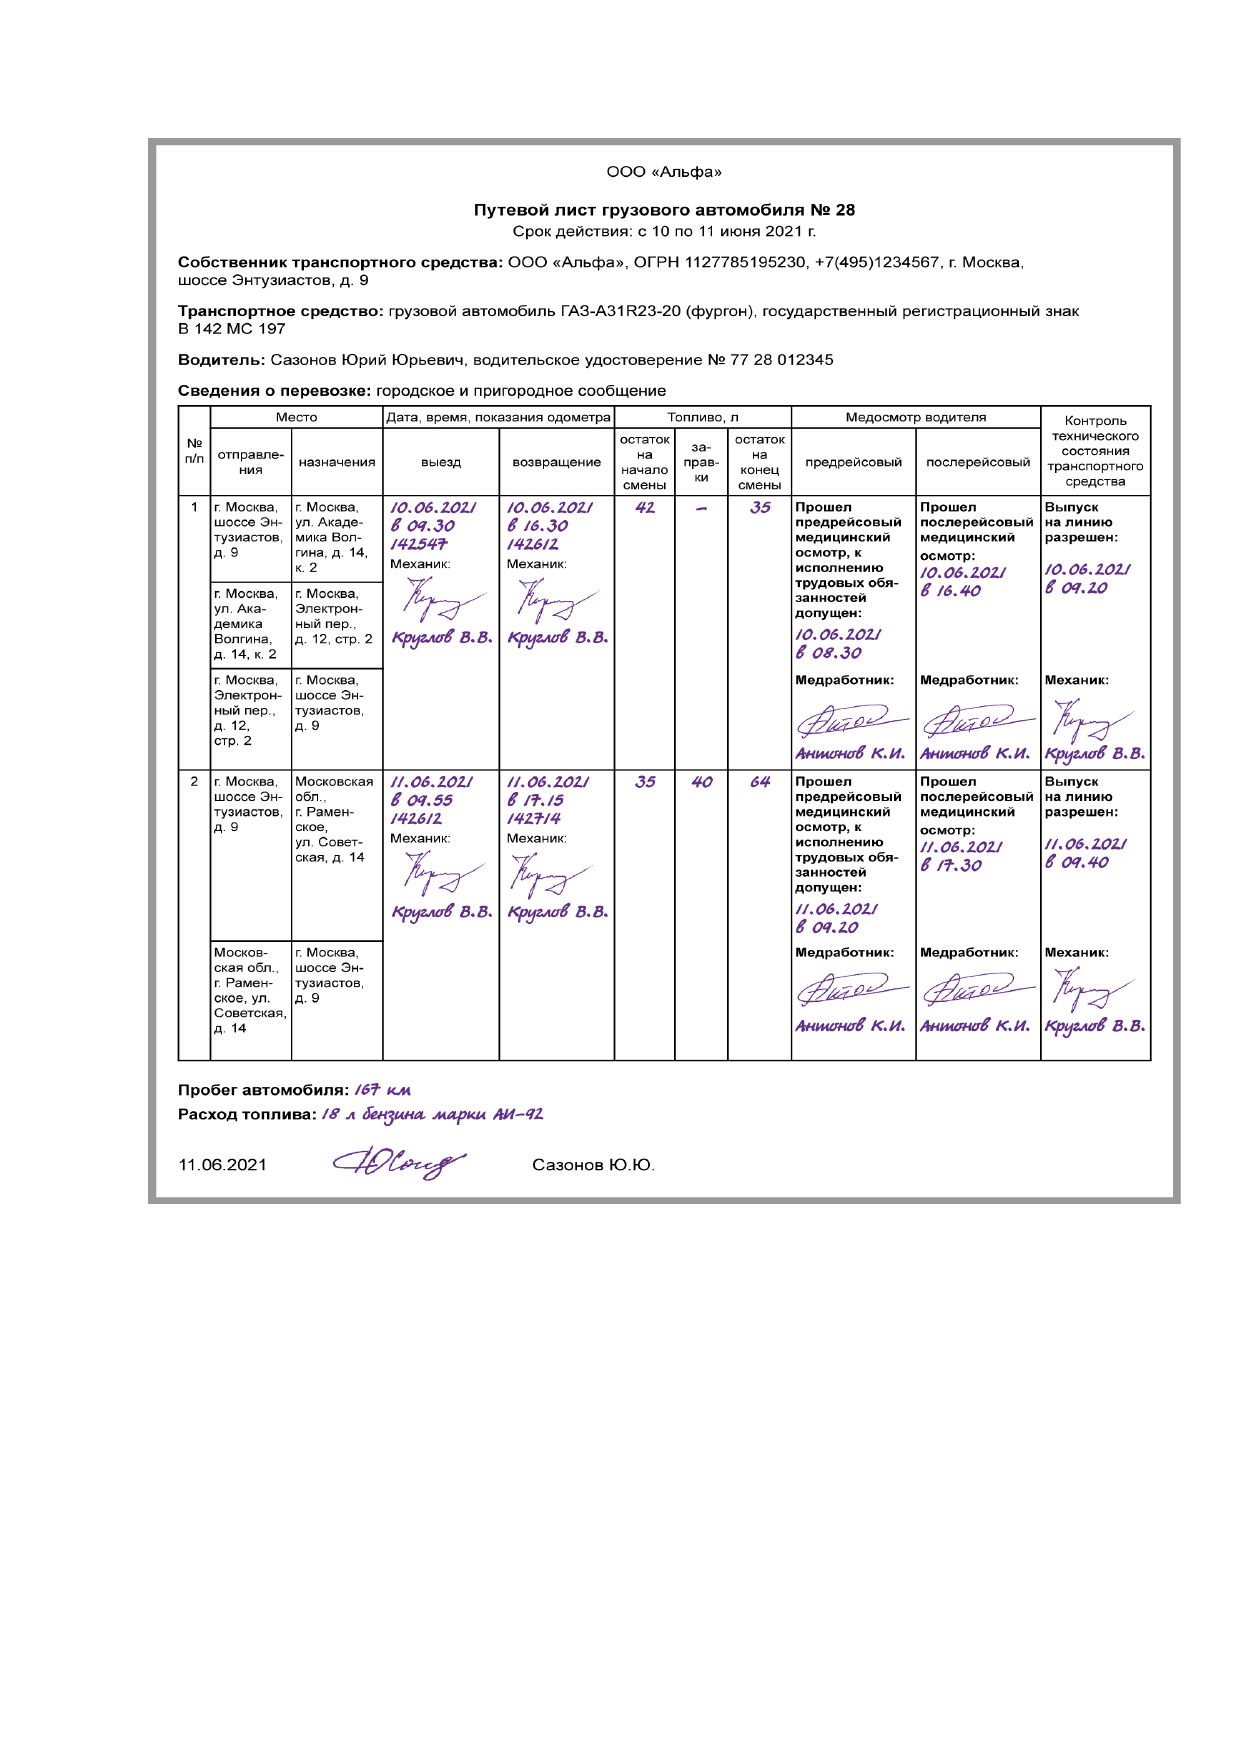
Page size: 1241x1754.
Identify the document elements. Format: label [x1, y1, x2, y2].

table_header [128, 118, 1201, 1225]
picture [148, 138, 1181, 1204]
